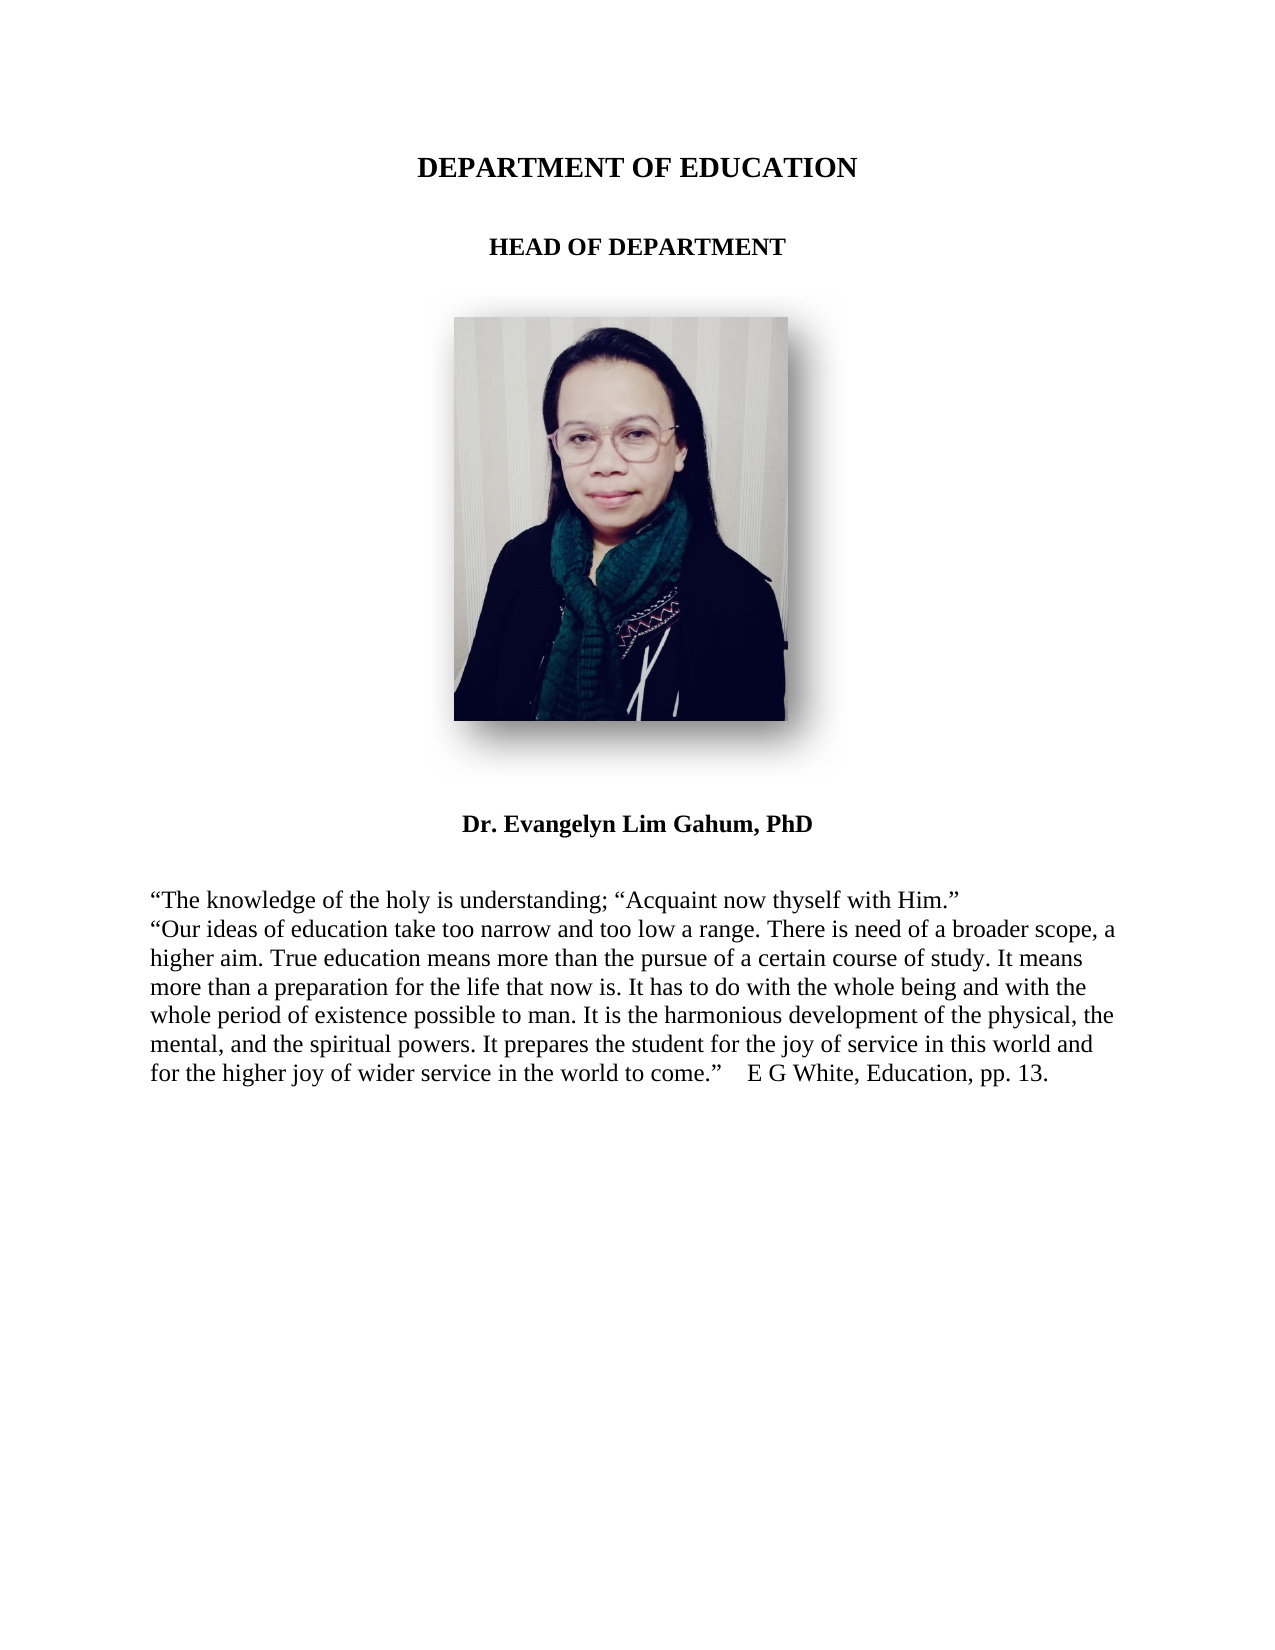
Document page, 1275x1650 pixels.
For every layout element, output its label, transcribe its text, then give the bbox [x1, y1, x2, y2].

text HEAD OF DEPARTMENT [150, 232, 1125, 260]
text Dr. Evangelyn Lim Gahum, PhD [150, 809, 1125, 837]
text “Our ideas of education take too narrow and too low a range. There is need of a broader scope, a higher aim. True education means more than the pursue of a certain course of study. It means more than a preparation for the life that now is. It has to do with the whole being and with the whole period of existence possible to man. It is the harmonious development of the physical, the mental, and the spiritual powers. It prepares the student for the joy of service in this world and for the higher joy of wider service in the world to come.” E G White, Education, pp. 13. [150, 914, 1125, 1087]
text DEPARTMENT OF EDUCATION [150, 150, 1125, 183]
text “The knowledge of the holy is understanding; “Acquaint now thyself with Him.” [150, 886, 1125, 914]
picture [454, 317, 788, 721]
